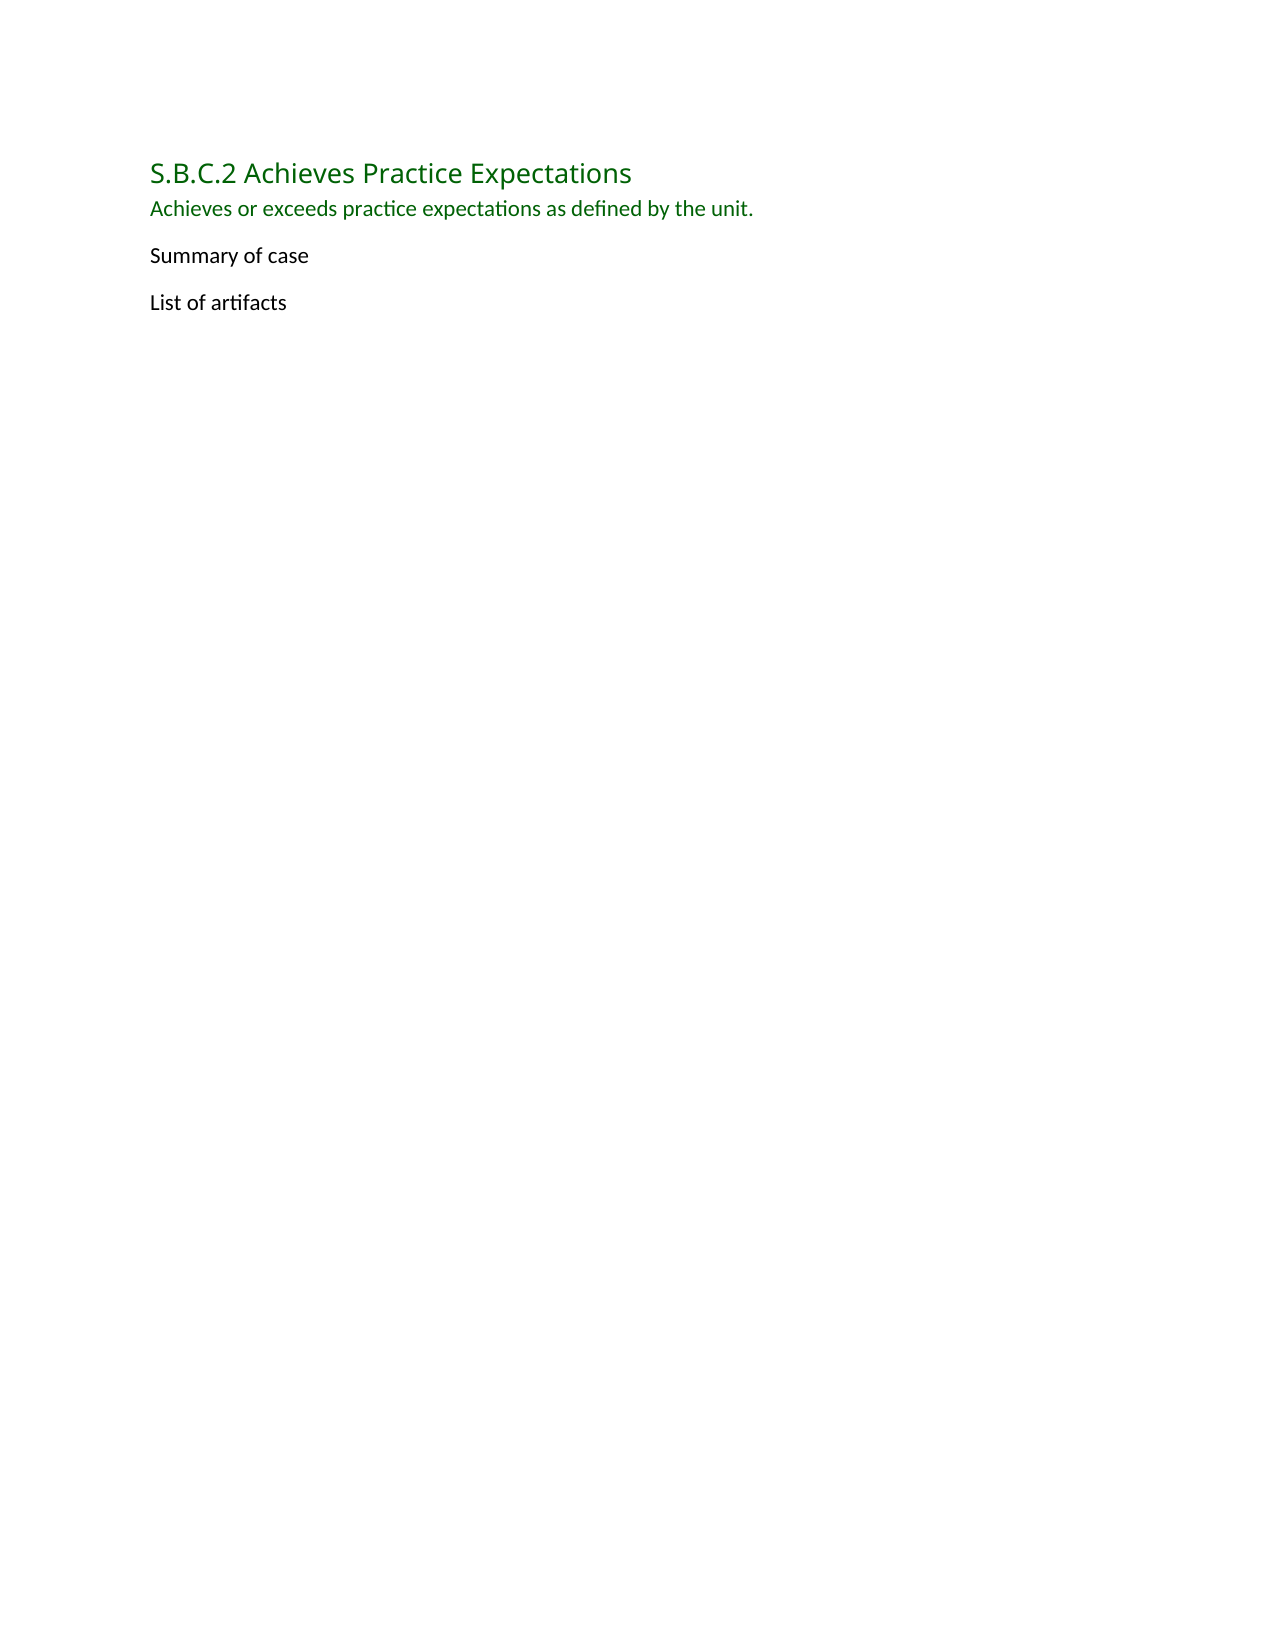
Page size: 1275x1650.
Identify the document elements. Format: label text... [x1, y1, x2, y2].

text List of artifacts [150, 288, 1125, 316]
text Achieves or exceeds practice expectations as defined by the unit. [150, 194, 1125, 222]
text Summary of case [150, 241, 1125, 269]
subtitle S.B.C.2 Achieves Practice Expectations [150, 154, 1125, 191]
